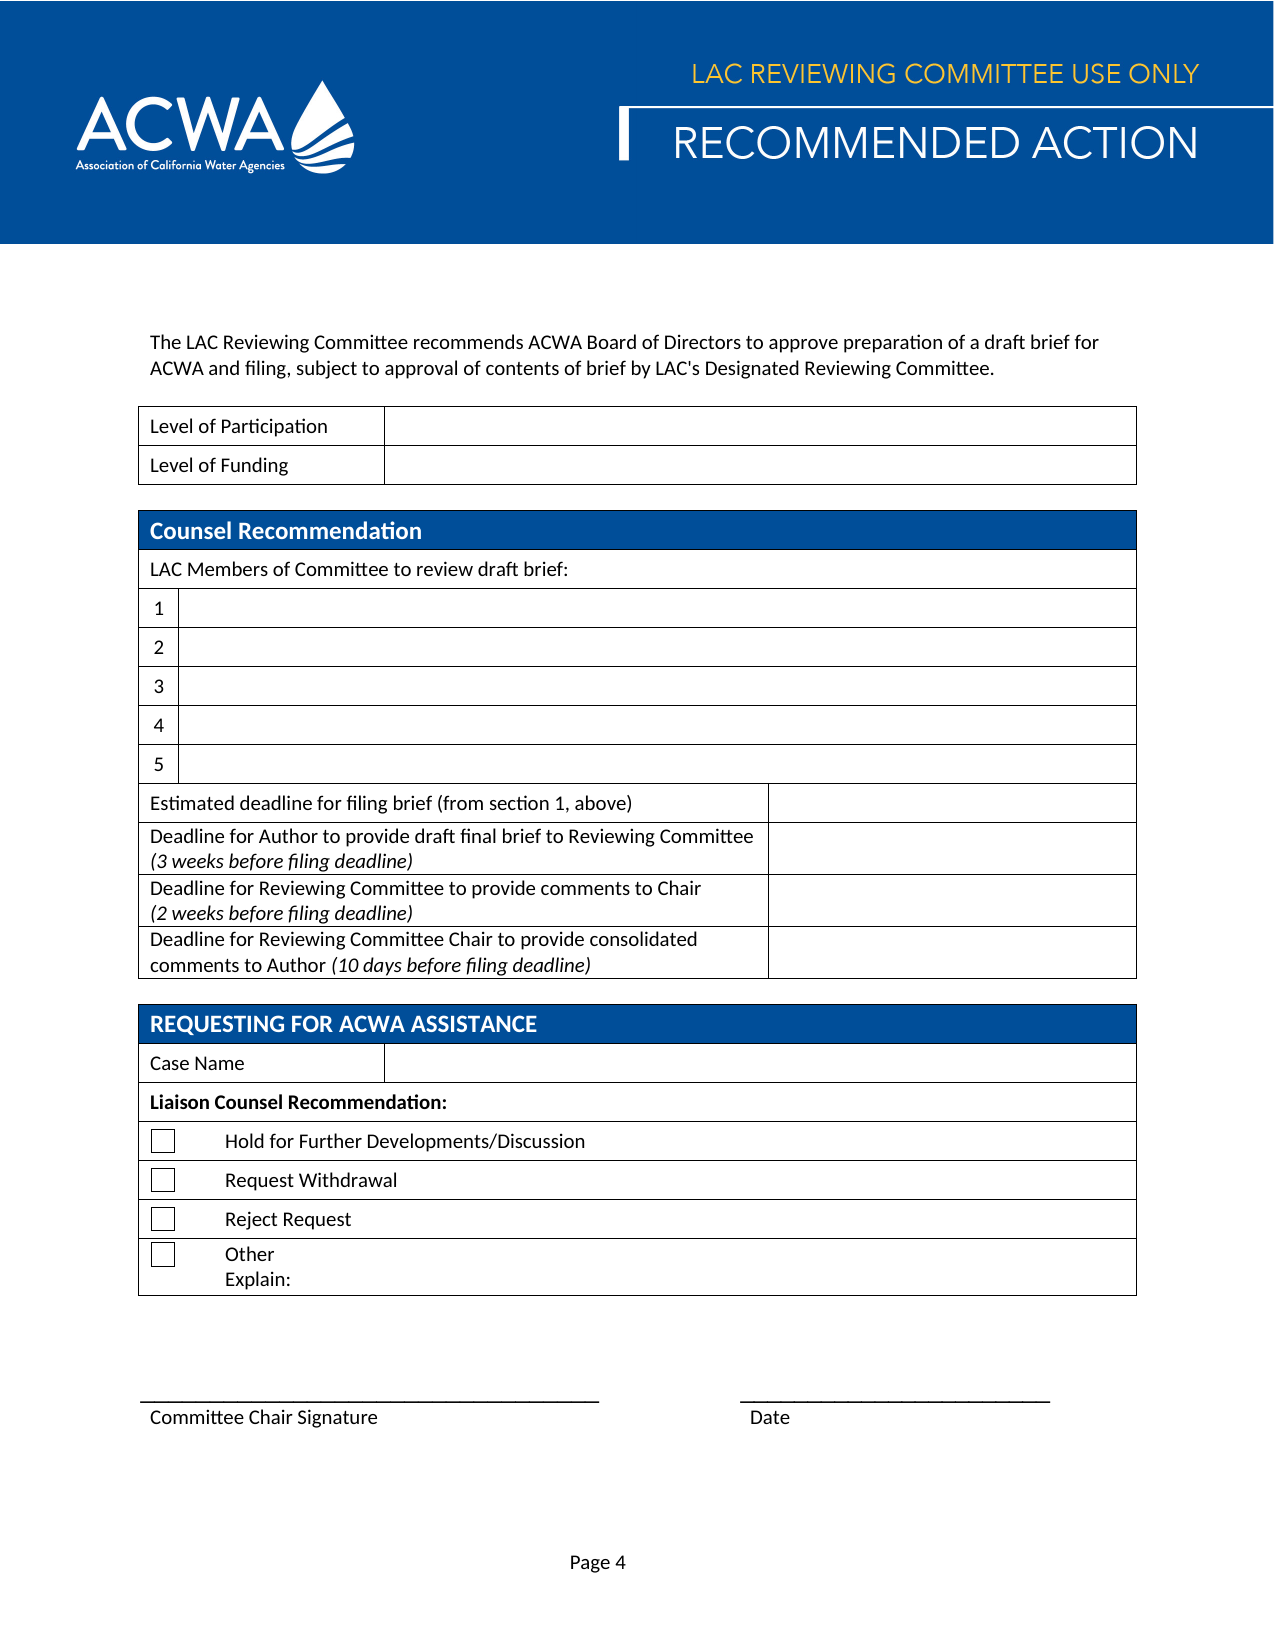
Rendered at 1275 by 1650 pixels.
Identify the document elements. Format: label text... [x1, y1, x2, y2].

table_cell Hold for Further Developments/Discussion [139, 1122, 1136, 1160]
picture [0, 1, 1274, 244]
table_header Level of Participation [139, 407, 384, 445]
table_cell [179, 706, 1136, 744]
table_cell 5 [139, 745, 178, 783]
table_cell Liaison Counsel Recommendation: [139, 1083, 1136, 1121]
table_cell 4 [139, 706, 178, 744]
table_header REQUESTING FOR ACWA ASSISTANCE [139, 1005, 1136, 1043]
table_cell Reject Request [139, 1200, 1136, 1238]
table_cell [179, 667, 1136, 705]
table_cell [385, 1044, 1136, 1082]
table_cell Request Withdrawal [139, 1161, 1136, 1199]
table_cell [385, 446, 1136, 484]
text The LAC Reviewing Committee recommends ACWA Board of Directors to approve preparation of a draft brief for ACWA and filing, subject to approval of contents of brief by LAC's Designated Reviewing Committee. [150, 329, 1125, 380]
table_cell Estimated deadline for filing brief (from section 1, above) [139, 784, 768, 822]
table_cell [769, 875, 1136, 926]
table_cell [769, 784, 1136, 822]
table_cell Deadline for Reviewing Committee to provide comments to Chair (2 weeks before filing deadline) [139, 875, 768, 926]
table_cell [179, 628, 1136, 666]
table_cell Level of Funding [139, 446, 384, 484]
table_cell 2 [139, 628, 178, 666]
table_cell 1 [139, 589, 178, 627]
table_cell LAC Members of Committee to review draft brief: [139, 550, 1136, 588]
table_cell Other Explain: [139, 1239, 1136, 1295]
table_cell Deadline for Author to provide draft final brief to Reviewing Committee (3 weeks before filing deadline) [139, 823, 768, 874]
table_cell [769, 823, 1136, 874]
table_cell [179, 745, 1136, 783]
table_header [385, 407, 1136, 445]
text Committee Chair Signature Date [150, 1404, 1125, 1429]
table_header Counsel Recommendation [139, 511, 1136, 549]
table_cell Case Name [139, 1044, 384, 1082]
table_cell [769, 927, 1136, 977]
table_cell [179, 589, 1136, 627]
table_cell Deadline for Reviewing Committee Chair to provide consolidated comments to Author (10 days before filing deadline) [139, 927, 768, 977]
table_cell 3 [139, 667, 178, 705]
